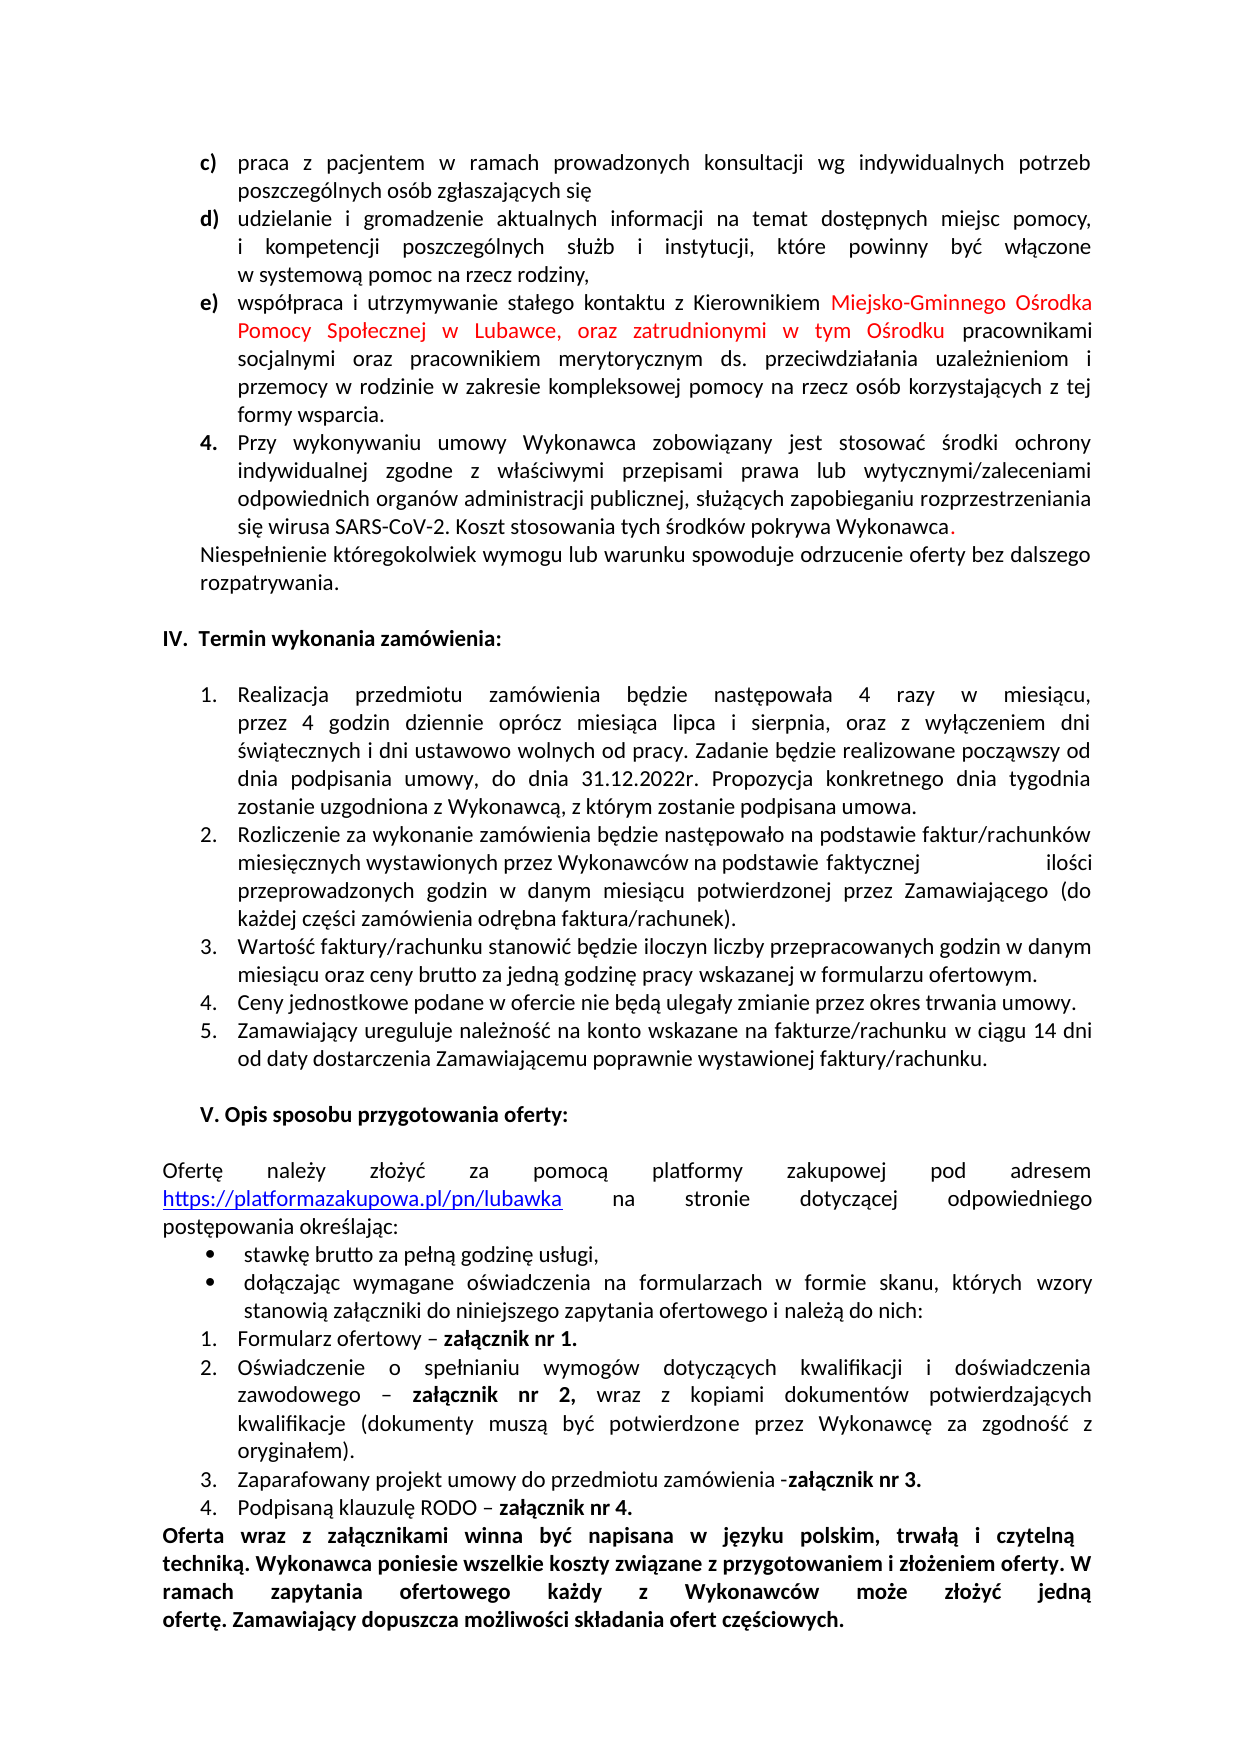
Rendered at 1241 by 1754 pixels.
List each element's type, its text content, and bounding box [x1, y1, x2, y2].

text Oferta wraz z załącznikami winna być napisana w języku polskim, trwałą i czytelną techniką. Wykonawca poniesie wszelkie koszty związane z przygotowaniem i złożeniem oferty. W ramach zapytania ofertowego każdy z Wykonawców może złożyć jedną ofertę. Zamawiający dopuszcza możliwości składania ofert częściowych. [162, 1521, 1092, 1633]
list Wartość faktury/rachunku stanowić będzie iloczyn liczby przepracowanych godzin w danym miesiącu oraz ceny brutto za jedną godzinę pracy wskazanej w formularzu ofertowym. [200, 932, 1092, 988]
list Przy wykonywaniu umowy Wykonawca zobowiązany jest stosować środki ochrony indywidualnej zgodne z właściwymi przepisami prawa lub wytycznymi/zaleceniami odpowiednich organów administracji publicznej, służących zapobieganiu rozprzestrzeniania się wirusa SARS-CoV-2. Koszt stosowania tych środków pokrywa Wykonawca. [200, 428, 1092, 540]
list Oświadczenie o spełnianiu wymogów dotyczących kwalifikacji i doświadczenia zawodowego – załącznik nr 2, wraz z kopiami dokumentów potwierdzających kwalifikacje (dokumenty muszą być potwierdzone przez Wykonawcę za zgodność z oryginałem). [200, 1353, 1092, 1465]
list udzielanie i gromadzenie aktualnych informacji na temat dostępnych miejsc pomocy, i kompetencji poszczególnych służb i instytucji, które powinny być włączone w systemową pomoc na rzecz rodziny, [200, 204, 1092, 288]
text Niespełnienie któregokolwiek wymogu lub warunku spowoduje odrzucenie oferty bez dalszego rozpatrywania. [200, 540, 1092, 596]
list Zamawiający ureguluje należność na konto wskazane na fakturze/rachunku w ciągu 14 dni od daty dostarczenia Zamawiającemu poprawnie wystawionej faktury/rachunku. [200, 1016, 1092, 1072]
list Formularz ofertowy – załącznik nr 1. [200, 1324, 1092, 1353]
text Ofertę należy złożyć za pomocą platformy zakupowej pod adresem https://platformazakupowa.pl/pn/lubawka na stronie dotyczącej odpowiedniego postępowania określając: [162, 1156, 1092, 1241]
list Realizacja przedmiotu zamówienia będzie następowała 4 razy w miesiącu, przez 4 godzin dziennie oprócz miesiąca lipca i sierpnia, oraz z wyłączeniem dni świątecznych i dni ustawowo wolnych od pracy. Zadanie będzie realizowane począwszy od dnia podpisania umowy, do dnia 31.12.2022r. Propozycja konkretnego dnia tygodnia zostanie uzgodniona z Wykonawcą, z którym zostanie podpisana umowa. [200, 680, 1092, 820]
list współpraca i utrzymywanie stałego kontaktu z Kierownikiem Miejsko-Gminnego Ośrodka Pomocy Społecznej w Lubawce, oraz zatrudnionymi w tym Ośrodku pracownikami socjalnymi oraz pracownikiem merytorycznym ds. przeciwdziałania uzależnieniom i przemocy w rodzinie w zakresie kompleksowej pomocy na rzecz osób korzystających z tej formy wsparcia. [200, 288, 1092, 428]
list Podpisaną klauzulę RODO – załącznik nr 4. [200, 1493, 1092, 1521]
list praca z pacjentem w ramach prowadzonych konsultacji wg indywidualnych potrzeb poszczególnych osób zgłaszających się [200, 148, 1092, 204]
text IV. Termin wykonania zamówienia: [162, 624, 1092, 652]
text V. Opis sposobu przygotowania oferty: [200, 1100, 1092, 1128]
list Zaparafowany projekt umowy do przedmiotu zamówienia -załącznik nr 3. [200, 1465, 1092, 1493]
list dołączając wymagane oświadczenia na formularzach w formie skanu, których wzory stanowią załączniki do niniejszego zapytania ofertowego i należą do nich: [206, 1268, 1092, 1324]
list Ceny jednostkowe podane w ofercie nie będą ulegały zmianie przez okres trwania umowy. [200, 988, 1092, 1016]
list stawkę brutto za pełną godzinę usługi, [206, 1241, 1092, 1268]
list Rozliczenie za wykonanie zamówienia będzie następowało na podstawie faktur/rachunków miesięcznych wystawionych przez Wykonawców na podstawie faktycznej ilości przeprowadzonych godzin w danym miesiącu potwierdzonej przez Zamawiającego (do każdej części zamówienia odrębna faktura/rachunek). [200, 820, 1092, 932]
